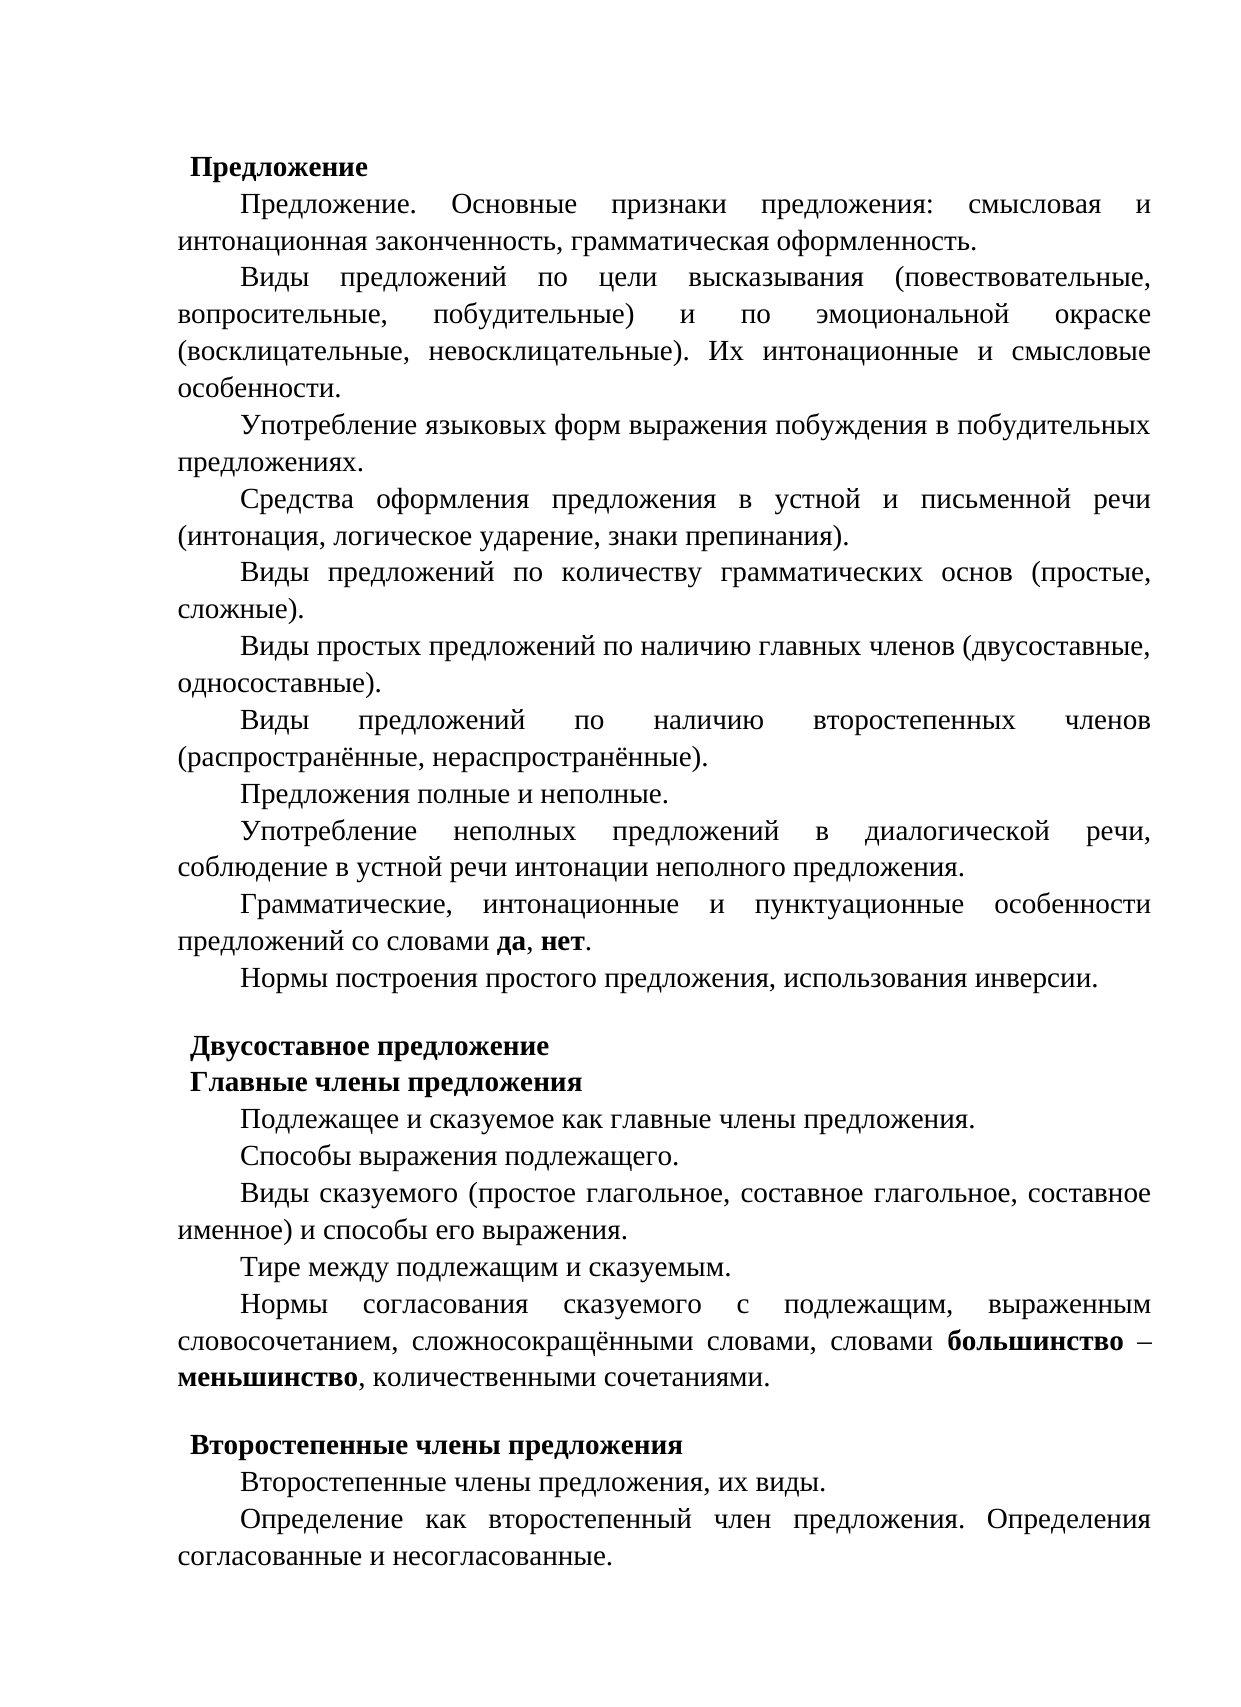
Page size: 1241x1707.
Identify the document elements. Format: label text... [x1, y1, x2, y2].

text Виды предложений по цели высказывания (повествовательные, вопросительные, побудительные) и по эмоциональной окраске (восклицательные, невосклицательные). Их интонационные и смысловые особенности. [177, 259, 1152, 404]
text Нормы согласования сказуемого с подлежащим, выраженным словосочетанием, сложносокращёнными словами, словами большинство – меньшинство, количественными сочетаниями. [177, 1286, 1152, 1393]
text Тире между подлежащим и сказуемым. [177, 1249, 1152, 1282]
text Употребление языковых форм выражения побуждения в побудительных предложениях. [177, 407, 1152, 477]
text Второстепенные члены предложения, их виды. [177, 1464, 1152, 1498]
text Виды сказуемого (простое глагольное, составное глагольное, составное именное) и способы его выражения. [177, 1175, 1152, 1246]
text Средства оформления предложения в устной и письменной речи (интонация, логическое ударение, знаки препинания). [177, 481, 1152, 551]
text Способы выражения подлежащего. [177, 1138, 1152, 1172]
text Употребление неполных предложений в диалогической речи, соблюдение в устной речи интонации неполного предложения. [177, 813, 1152, 883]
text Второстепенные члены предложения [190, 1427, 1152, 1461]
text Грамматические, интонационные и пунктуационные особенности предложений со словами да, нет. [177, 886, 1152, 957]
text Двусоставное предложение [190, 1028, 1152, 1061]
text Виды предложений по количеству грамматических основ (простые, сложные). [177, 554, 1152, 625]
text Определение как второстепенный член предложения. Определения согласованные и несогласованные. [177, 1501, 1152, 1571]
text Предложение [190, 149, 1152, 182]
text Предложение. Основные признаки предложения: смысловая и интонационная законченность, грамматическая оформленность. [177, 186, 1152, 256]
text Виды простых предложений по наличию главных членов (двусоставные, односоставные). [177, 628, 1152, 699]
text Подлежащее и сказуемое как главные члены предложения. [177, 1101, 1152, 1135]
text Предложения полные и неполные. [177, 776, 1152, 809]
text Нормы построения простого предложения, использования инверсии. [177, 960, 1152, 994]
text Виды предложений по наличию второстепенных членов (распространённые, нераспространённые). [177, 702, 1152, 772]
text Главные члены предложения [190, 1064, 1152, 1098]
